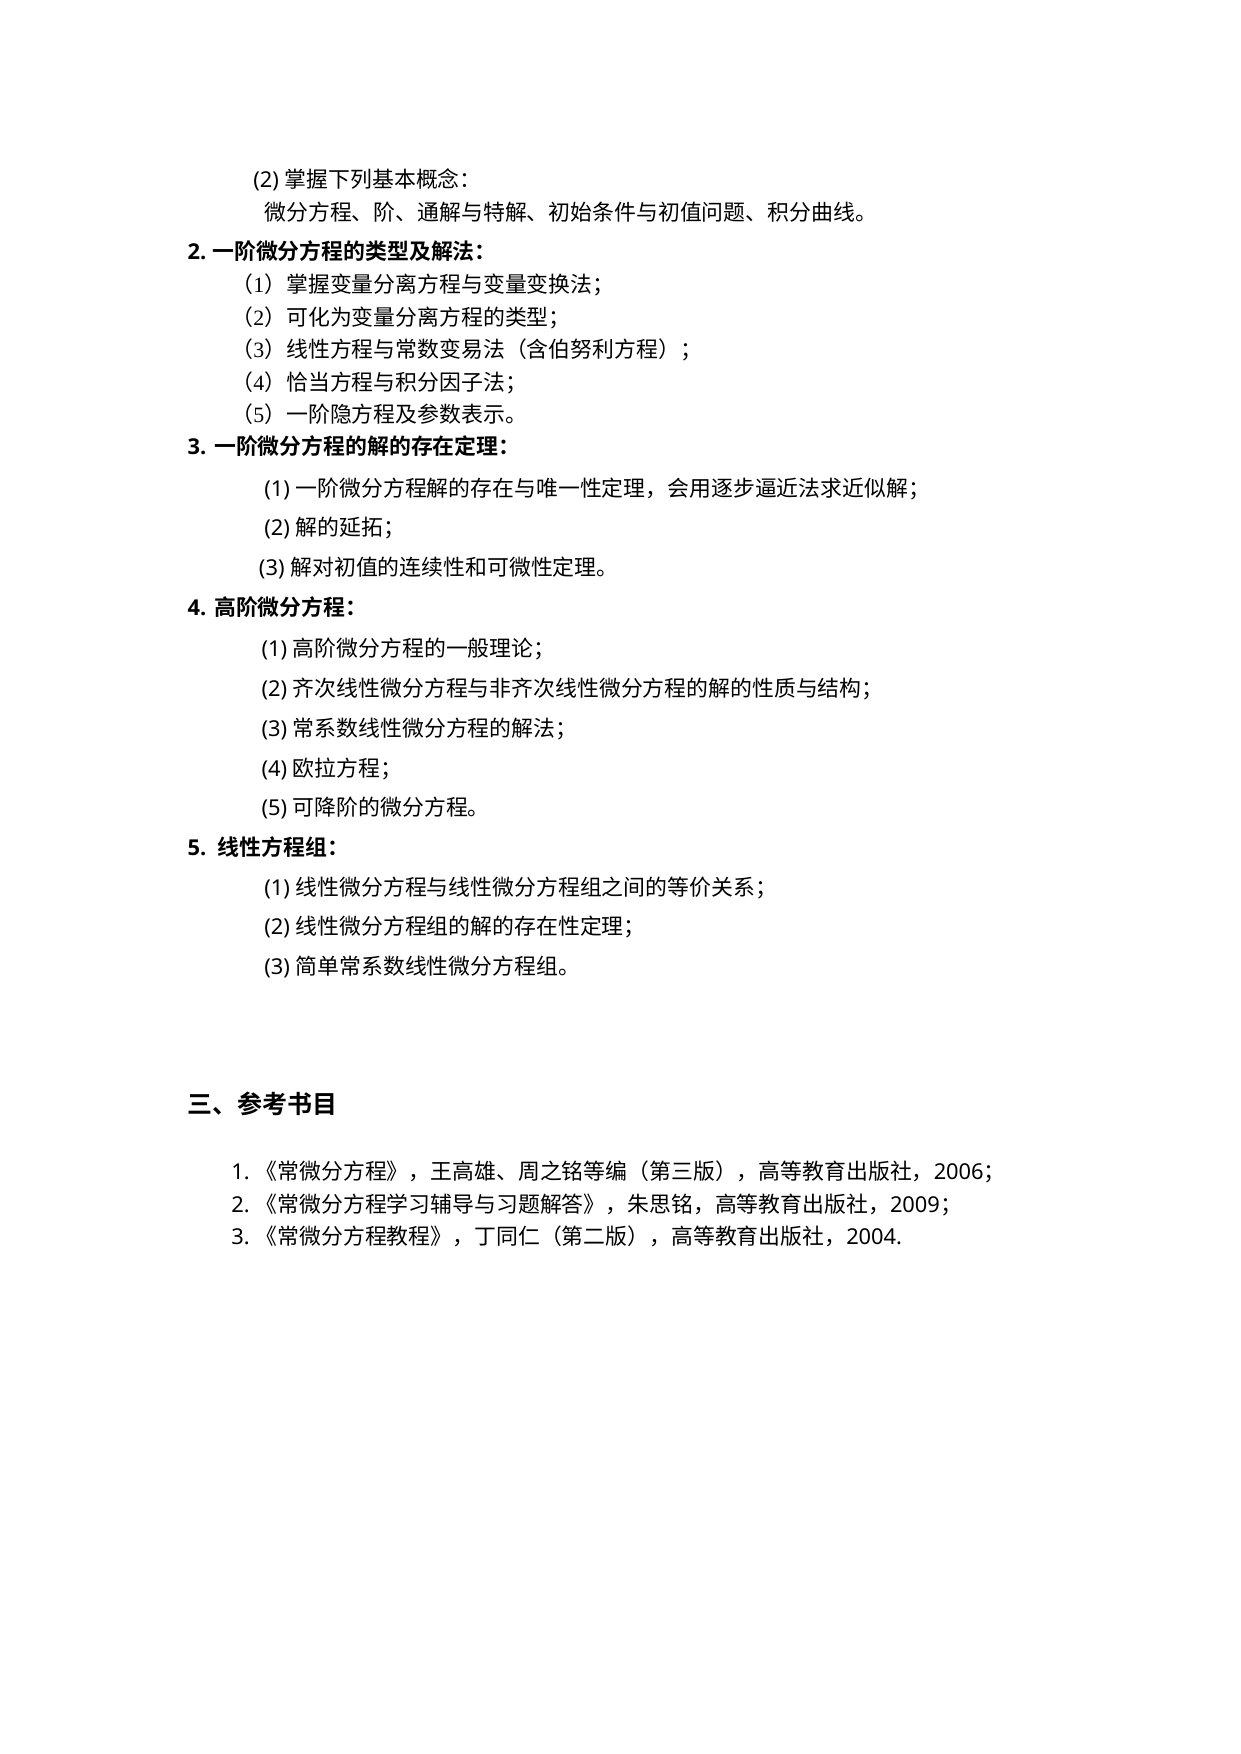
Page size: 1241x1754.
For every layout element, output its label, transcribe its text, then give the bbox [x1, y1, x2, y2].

text (4) 欧拉方程； [261, 751, 1053, 782]
text (1) 一阶微分方程解的存在与唯一性定理，会用逐步逼近法求近似解； [187, 471, 1053, 502]
text 5. 线性方程组： [187, 830, 1053, 862]
text (1) 高阶微分方程的一般理论； [261, 631, 1053, 663]
text 3. 《常微分方程教程》，丁同仁（第二版），高等教育出版社，2004. [187, 1219, 1053, 1251]
text (1) 线性微分方程与线性微分方程组之间的等价关系； [187, 869, 1053, 901]
text 3. 一阶微分方程的解的存在定理： [187, 429, 1053, 461]
text 2. 一阶微分方程的类型及解法： [187, 234, 1053, 267]
text (2) 线性微分方程组的解的存在性定理； [187, 909, 1053, 941]
text (3) 解对初值的连续性和可微性定理。 [187, 550, 1053, 582]
text （4）恰当方程与积分因子法； [187, 364, 1053, 397]
text 2. 《常微分方程学习辅导与习题解答》，朱思铭，高等教育出版社，2009； [187, 1186, 1053, 1219]
text (3) 常系数线性微分方程的解法； [261, 711, 1053, 743]
text (2) 解的延拓； [187, 510, 1053, 542]
text （1）掌握变量分离方程与变量变换法； [187, 267, 1053, 299]
text (2) 齐次线性微分方程与非齐次线性微分方程的解的性质与结构； [261, 671, 1053, 703]
text (5) 可降阶的微分方程。 [261, 790, 1053, 822]
text 微分方程、阶、通解与特解、初始条件与初值问题、积分曲线。 [187, 194, 1053, 226]
text (2) 掌握下列基本概念： [187, 162, 1053, 194]
text 1. 《常微分方程》，王高雄、周之铭等编（第三版），高等教育出版社，2006； [187, 1154, 1053, 1186]
text 三、参考书目 [187, 1071, 1053, 1136]
text （5）一阶隐方程及参数表示。 [187, 397, 1053, 429]
text (3) 简单常系数线性微分方程组。 [187, 949, 1053, 981]
text 4. 高阶微分方程： [187, 590, 1053, 622]
text （2）可化为变量分离方程的类型； [187, 299, 1053, 332]
text （3）线性方程与常数变易法（含伯努利方程）； [187, 332, 1053, 364]
